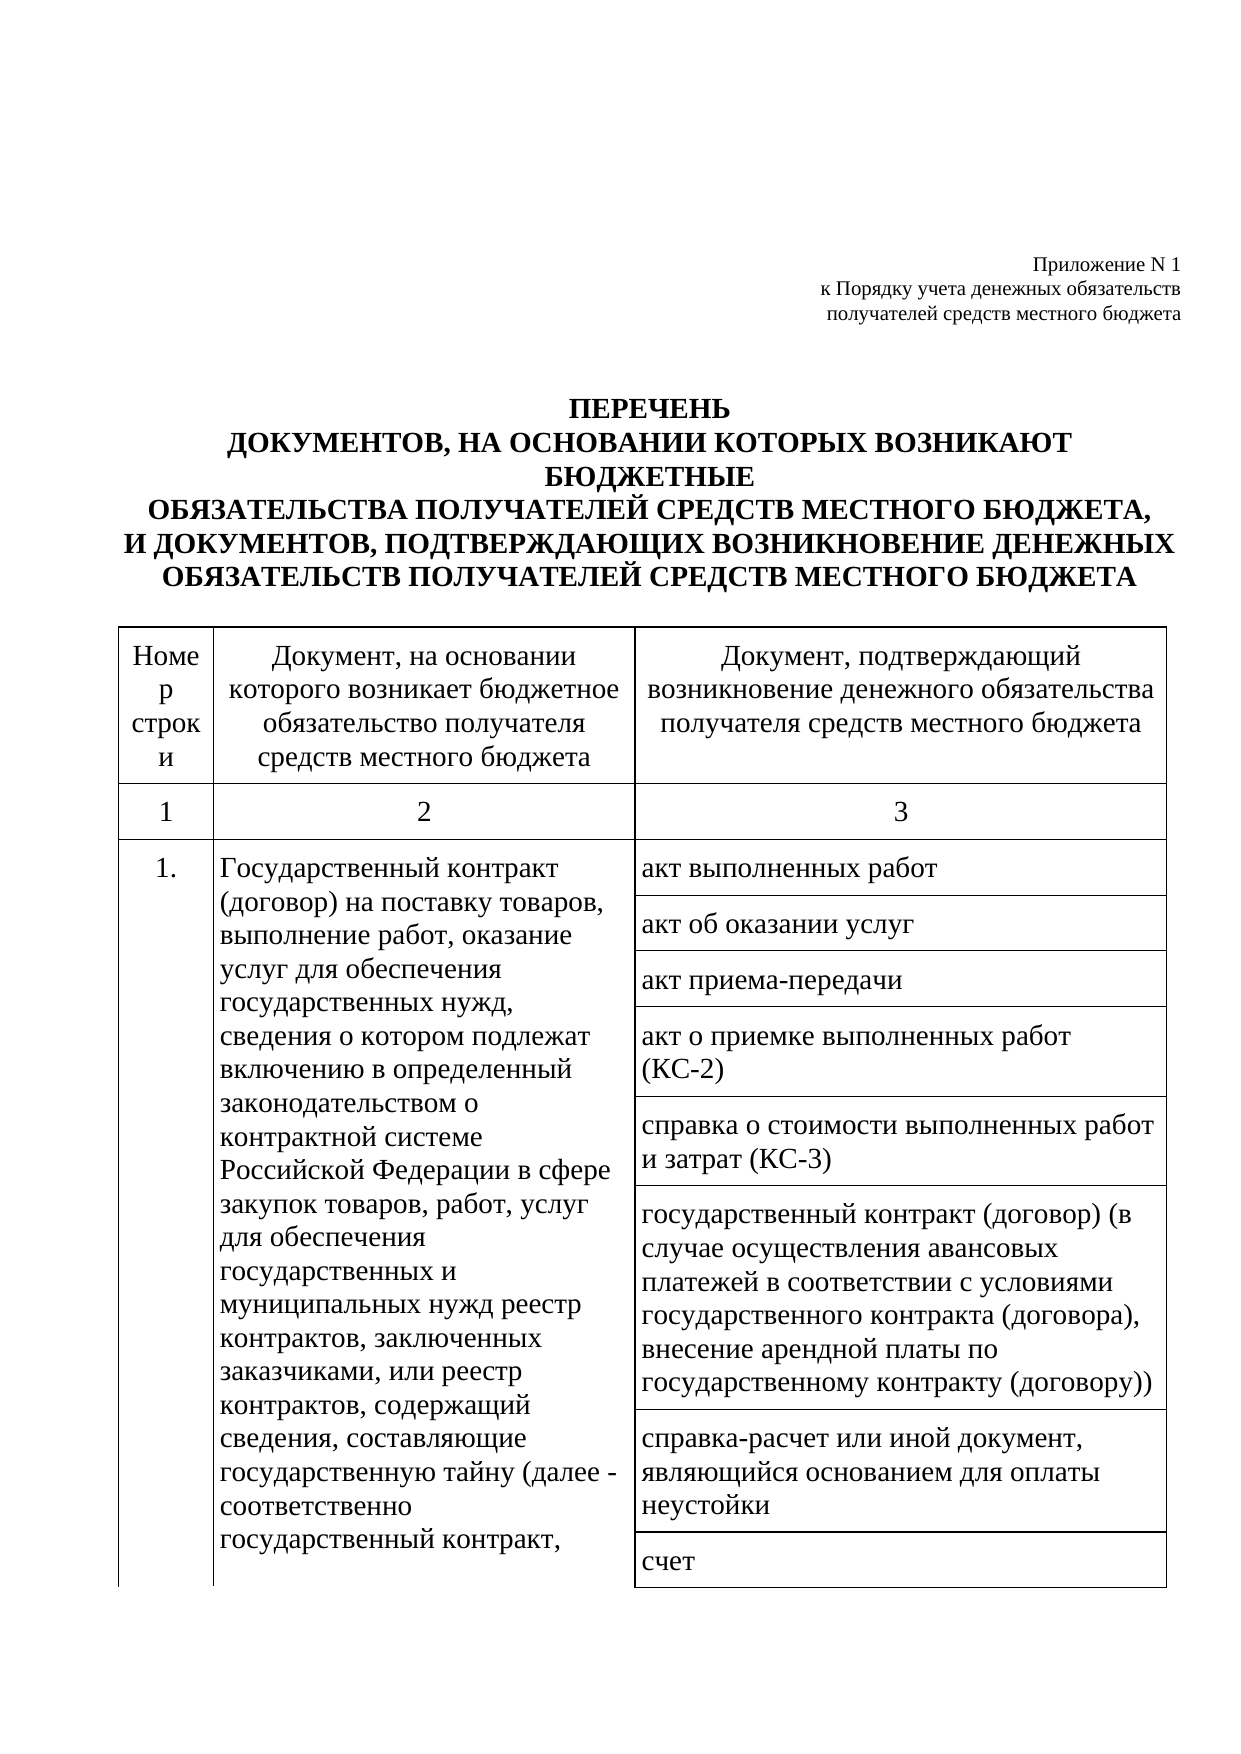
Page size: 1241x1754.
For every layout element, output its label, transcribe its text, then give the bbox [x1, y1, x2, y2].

table_cell 3 [636, 784, 1166, 839]
table_header Документ, подтверждающий возникновение денежного обязательства получателя средств местного бюджета [636, 628, 1166, 783]
table_header Документ, на основании которого возникает бюджетное обязательство получателя средств местного бюджета [214, 628, 634, 783]
table_cell 1 [119, 784, 213, 839]
text ОБЯЗАТЕЛЬСТВА ПОЛУЧАТЕЛЕЙ СРЕДСТВ МЕСТНОГО БЮДЖЕТА, [118, 492, 1181, 526]
table_cell государственный контракт (договор) (в случае осуществления авансовых платежей в соответствии с условиями государственного контракта (договора), внесение арендной платы по государственному контракту (договору)) [636, 1186, 1166, 1408]
text ОБЯЗАТЕЛЬСТВ ПОЛУЧАТЕЛЕЙ СРЕДСТВ МЕСТНОГО БЮДЖЕТА [118, 559, 1181, 593]
table_cell счет [636, 1533, 1166, 1587]
table_header Номер строки [119, 628, 213, 783]
text к Порядку учета денежных обязательств [118, 276, 1181, 300]
table_cell акт о приемке выполненных работ (КС-2) [636, 1007, 1166, 1096]
table_cell акт приема-передачи [636, 951, 1166, 1006]
table_cell справка о стоимости выполненных работ и затрат (КС-3) [636, 1097, 1166, 1185]
text И ДОКУМЕНТОВ, ПОДТВЕРЖДАЮЩИХ ВОЗНИКНОВЕНИЕ ДЕНЕЖНЫХ [118, 526, 1181, 559]
text Приложение N 1 [118, 252, 1181, 276]
table_cell акт об оказании услуг [636, 896, 1166, 950]
table_cell справка-расчет или иной документ, являющийся основанием для оплаты неустойки [636, 1410, 1166, 1531]
table_cell 2 [214, 784, 634, 839]
table_cell акт выполненных работ [636, 840, 1166, 894]
text ПЕРЕЧЕНЬ [118, 392, 1181, 425]
table_cell 1. [119, 840, 213, 1587]
table_cell Государственный контракт (договор) на поставку товаров, выполнение работ, оказание услуг для обеспечения государственных нужд, сведения о котором подлежат включению в определенный законодательством о контрактной системе Российской Федерации в сфере закупок товаров, работ, услуг для обеспечения государственных и муниципальных нужд реестр контрактов, заключенных заказчиками, или реестр контрактов, содержащий сведения, составляющие государственную тайну (далее - соответственно государственный контракт, реестр контрактов) [213, 840, 634, 1587]
text ДОКУМЕНТОВ, НА ОСНОВАНИИ КОТОРЫХ ВОЗНИКАЮТ БЮДЖЕТНЫЕ [118, 425, 1181, 492]
text получателей средств местного бюджета [118, 300, 1181, 324]
